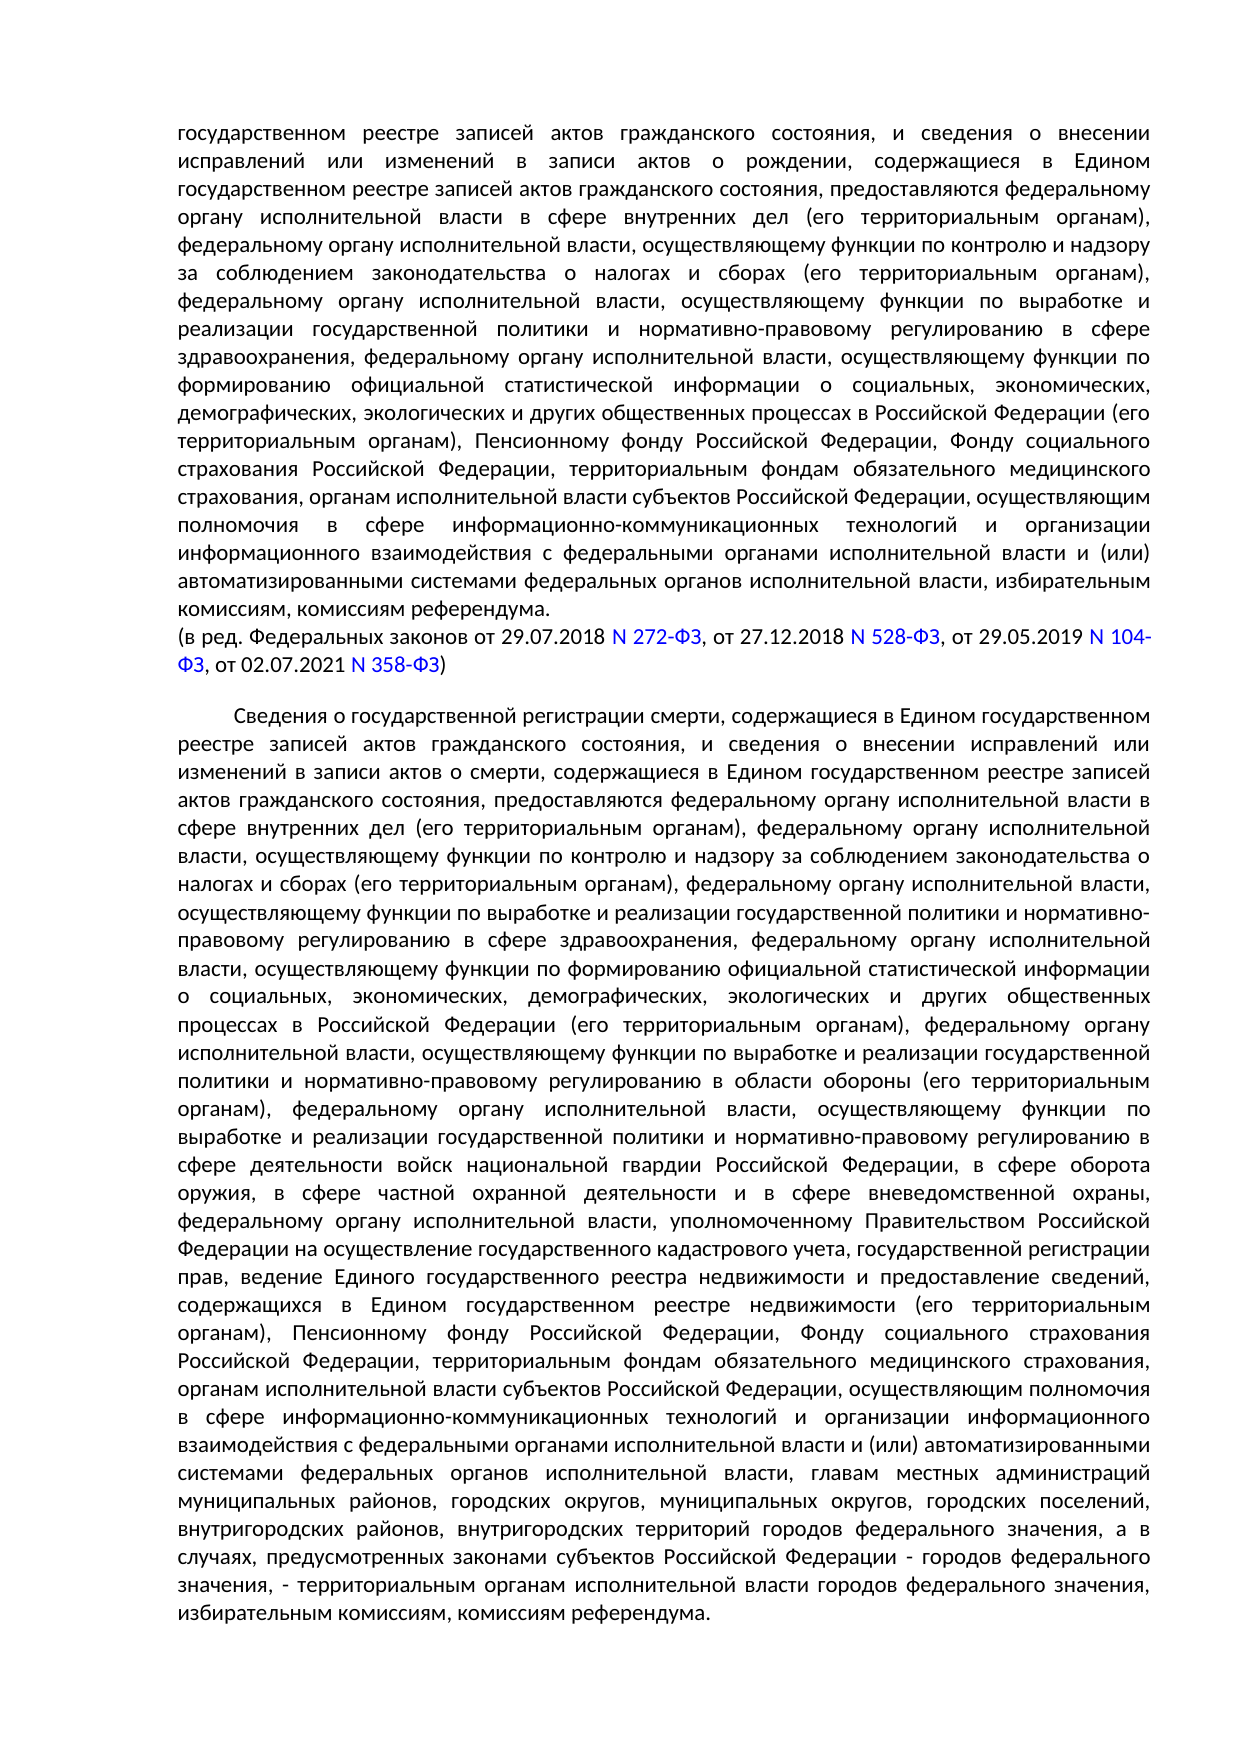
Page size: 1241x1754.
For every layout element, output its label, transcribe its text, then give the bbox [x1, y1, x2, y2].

text (в ред. Федеральных законов от 29.07.2018 N 272-ФЗ, от 27.12.2018 N 528-ФЗ, от 29.05.2019 N 104-ФЗ, от 02.07.2021 N 358-ФЗ) [177, 622, 1152, 678]
text Сведения о государственной регистрации смерти, содержащиеся в Едином государственном реестре записей актов гражданского состояния, и сведения о внесении исправлений или изменений в записи актов о смерти, содержащиеся в Едином государственном реестре записей актов гражданского состояния, предоставляются федеральному органу исполнительной власти в сфере внутренних дел (его территориальным органам), федеральному органу исполнительной власти, осуществляющему функции по контролю и надзору за соблюдением законодательства о налогах и сборах (его территориальным органам), федеральному органу исполнительной власти, осуществляющему функции по выработке и реализации государственной политики и нормативно-правовому регулированию в сфере здравоохранения, федеральному органу исполнительной власти, осуществляющему функции по формированию официальной статистической информации о социальных, экономических, демографических, экологических и других общественных процессах в Российской Федерации (его территориальным органам), федеральному органу исполнительной власти, осуществляющему функции по выработке и реализации государственной политики и нормативно-правовому регулированию в области обороны (его территориальным органам), федеральному органу исполнительной власти, осуществляющему функции по выработке и реализации государственной политики и нормативно-правовому регулированию в сфере деятельности войск национальной гвардии Российской Федерации, в сфере оборота оружия, в сфере частной охранной деятельности и в сфере вневедомственной охраны, федеральному органу исполнительной власти, уполномоченному Правительством Российской Федерации на осуществление государственного кадастрового учета, государственной регистрации прав, ведение Единого государственного реестра недвижимости и предоставление сведений, содержащихся в Едином государственном реестре недвижимости (его территориальным органам), Пенсионному фонду Российской Федерации, Фонду социального страхования Российской Федерации, территориальным фондам обязательного медицинского страхования, органам исполнительной власти субъектов Российской Федерации, осуществляющим полномочия в сфере информационно-коммуникационных технологий и организации информационного взаимодействия с федеральными органами исполнительной власти и (или) автоматизированными системами федеральных органов исполнительной власти, главам местных администраций муниципальных районов, городских округов, муниципальных округов, городских поселений, внутригородских районов, внутригородских территорий городов федерального значения, а в случаях, предусмотренных законами субъектов Российской Федерации - городов федерального значения, - территориальным органам исполнительной власти городов федерального значения, избирательным комиссиям, комиссиям референдума. [177, 701, 1152, 1626]
